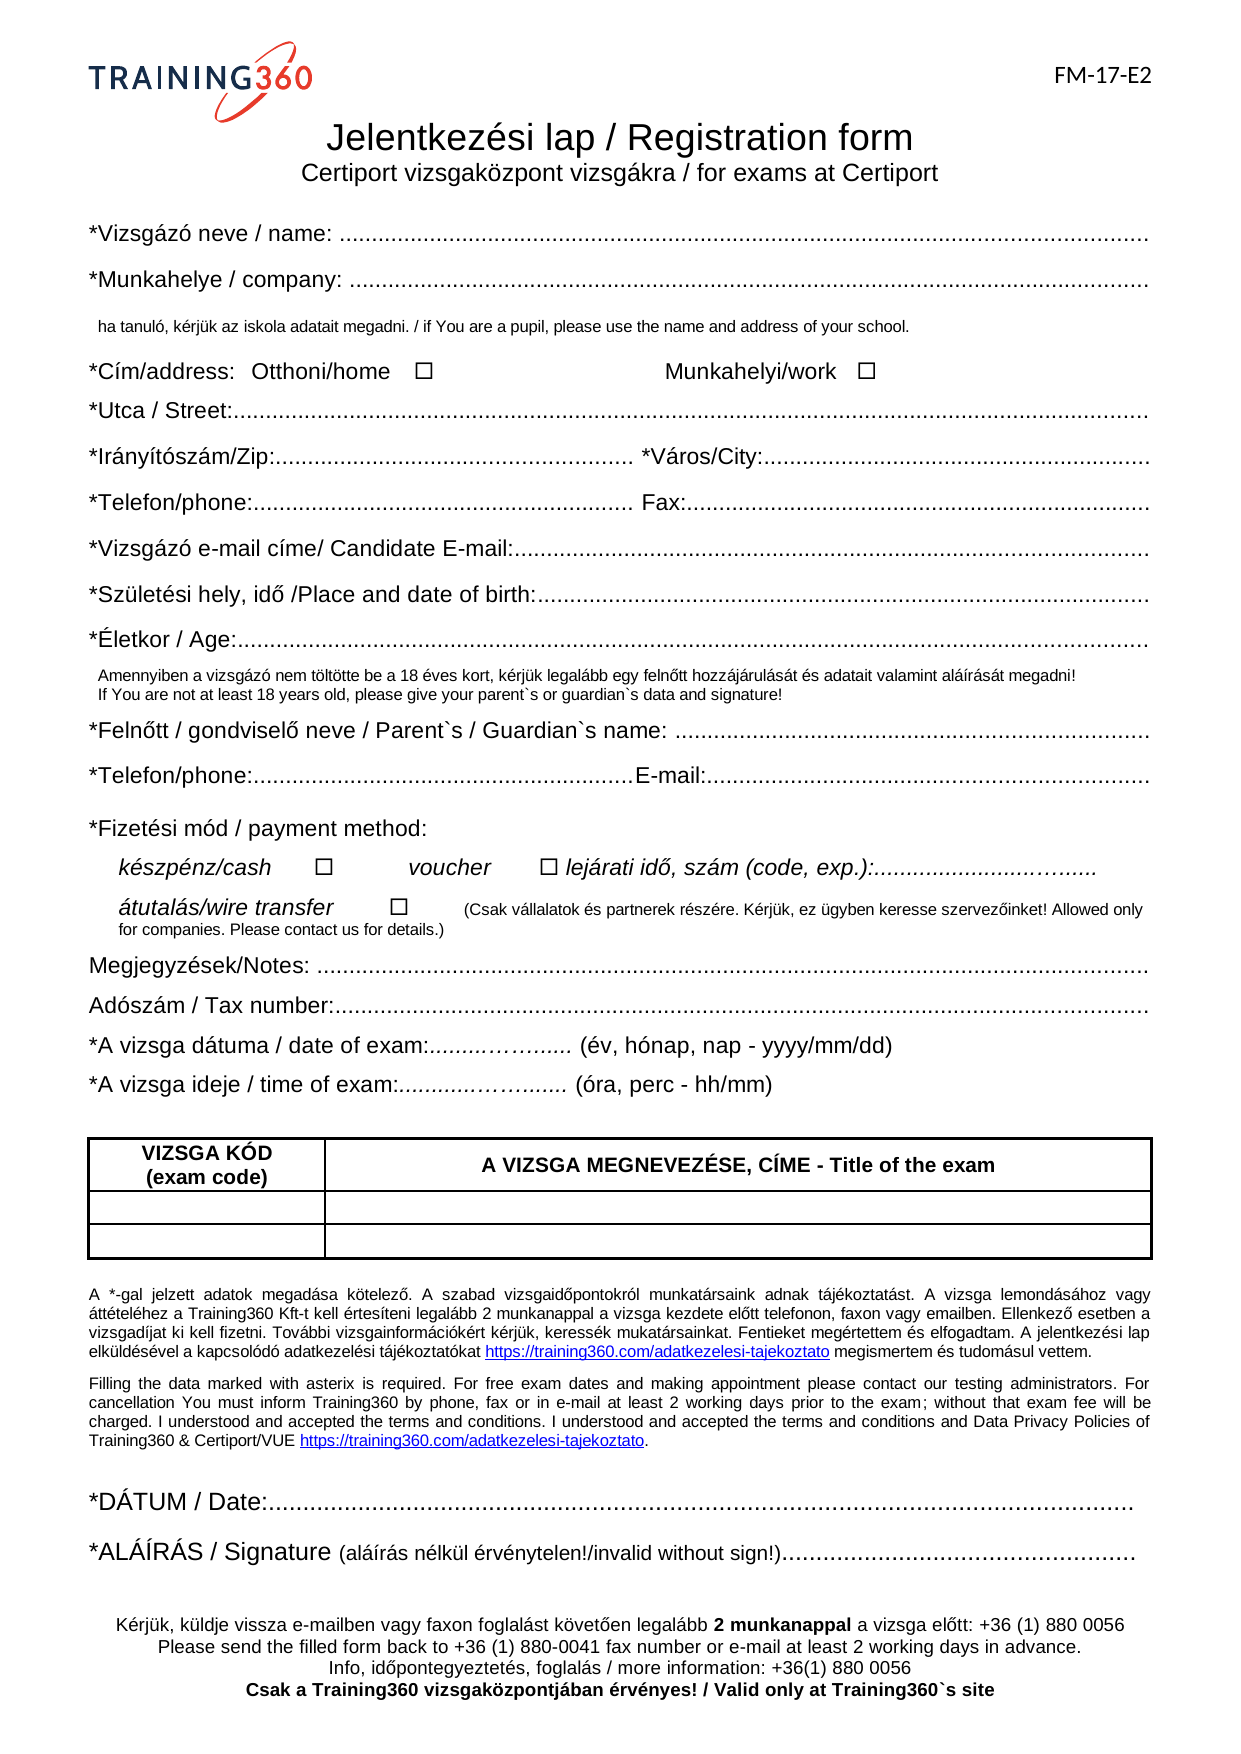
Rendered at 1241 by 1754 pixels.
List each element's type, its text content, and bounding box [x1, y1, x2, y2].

text *Utca / Street: [89, 397, 1152, 424]
text *Irányítószám/Zip: *Város/City: [89, 442, 1152, 469]
text *A vizsga ideje / time of exam:............……....... (óra, perc - hh/mm) [89, 1071, 1152, 1098]
table_cell [90, 1225, 324, 1257]
table_cell [326, 1192, 1150, 1223]
text *Telefon/phone: E-mail: [89, 762, 1152, 789]
table_cell [326, 1225, 1150, 1257]
text *Vizsgázó neve / name: [89, 219, 1152, 246]
text A *-gal jelzett adatok megadása kötelező. A szabad vizsgaidőpontokról munkatársaink adnak tájékoztatást. A vizsga lemondásához vagy áttételéhez a Training360 Kft-t kell értesíteni legalább 2 munkanappal a vizsga kezdete előtt telefonon, faxon vagy emailben. Ellenkező esetben a vizsgadíjat ki kell fizetni. További vizsgainformációkért kérjük, keressék mukatársainkat. Fentieket megértettem és elfogadtam. A jelentkezési lap elküldésével a kapcsolódó adatkezelési tájékoztatókat https://training360.com/adatkezelesi-tajekoztato megismertem és tudomásul vettem. [89, 1285, 1152, 1361]
text *A vizsga dátuma / date of exam:.........……...... (év, hónap, nap - yyyy/mm/dd) [89, 1031, 1152, 1058]
text If You are not at least 18 years old, please give your parent`s or guardian`s data and signature! [89, 684, 1152, 703]
text Filling the data marked with asterix is required. For free exam dates and making appointment please contact our testing administrators. For cancellation You must inform Training360 by phone, fax or in e-mail at least 2 working days prior to the exam; without that exam fee will be charged. I understood and accepted the terms and conditions. I understood and accepted the terms and conditions and Data Privacy Policies of Training360 & Certiport/VUE https://training360.com/adatkezelesi-tajekoztato. [89, 1373, 1152, 1450]
text *Születési hely, idő /Place and date of birth: [89, 580, 1152, 607]
text *DÁTUM / Date: [89, 1487, 1137, 1516]
text ha tanuló, kérjük az iskola adatait megadni. / if You are a pupil, please use the name and address of your school. [89, 317, 1152, 336]
text *Munkahelye / company: [89, 265, 1152, 292]
text Amennyiben a vizsgázó nem töltötte be a 18 éves kort, kérjük legalább egy felnőtt hozzájárulását és adatait valamint aláírását megadni! [89, 665, 1152, 684]
text *Cím/address: Otthoni/home Munkahelyi/work [89, 357, 1152, 384]
text átutalás/wire transfer (Csak vállalatok és partnerek részére. Kérjük, ez ügyben keresse szervezőinket! Allowed only for companies. Please contact us for details.) [118, 893, 1152, 939]
text *Fizetési mód / payment method: [89, 814, 1152, 841]
table_header A VIZSGA MEGNEVEZÉSE, CÍME - Title of the exam [326, 1140, 1150, 1190]
text *Felnőtt / gondviselő neve / Parent`s / Guardian`s name: [89, 716, 1152, 743]
text *Vizsgázó e-mail címe/ Candidate E-mail: [89, 534, 1152, 561]
text Megjegyzések/Notes: [89, 952, 1152, 979]
table_cell [90, 1192, 324, 1223]
text *Telefon/phone: Fax: [89, 488, 1152, 515]
text Adószám / Tax number: [89, 991, 1152, 1018]
text készpénz/cash voucher lejárati idő, szám (code, exp.):.........................…...... [118, 853, 1152, 881]
text *Életkor / Age: [89, 626, 1152, 653]
table_header VIZSGA KÓD (exam code) [90, 1140, 324, 1190]
text *ALÁÍRÁS / Signature (aláírás nélkül érvénytelen!/invalid without sign!) [89, 1537, 1152, 1566]
